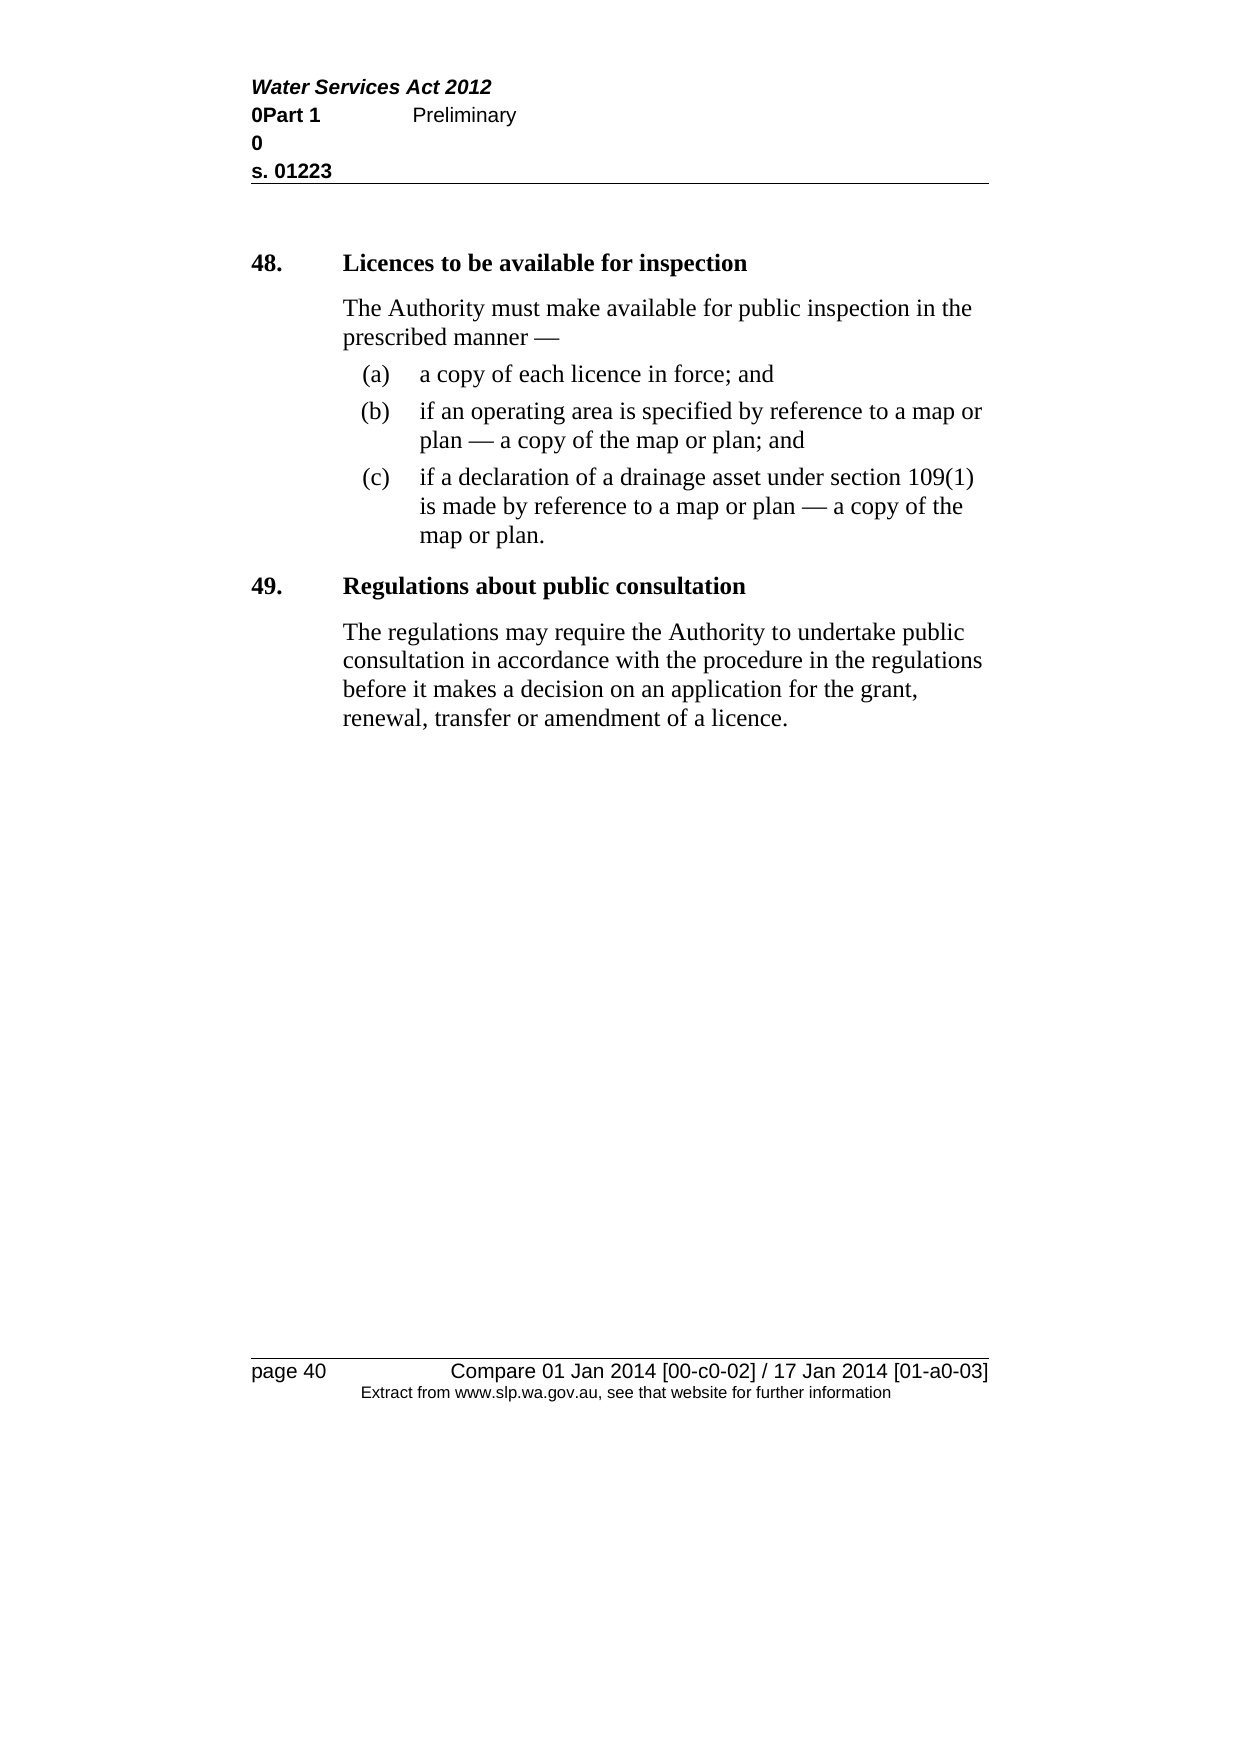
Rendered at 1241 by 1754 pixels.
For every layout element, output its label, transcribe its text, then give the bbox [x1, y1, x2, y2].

text (b) if an operating area is specified by reference to a map or plan — a copy of the map or plan; and [251, 396, 989, 454]
subtitle 48. Licences to be available for inspection [251, 248, 989, 277]
text The regulations may require the Authority to undertake public consultation in accordance with the procedure in the regulations before it makes a decision on an application for the grant, renewal, transfer or amendment of a licence. [251, 617, 989, 732]
text (a) a copy of each licence in force; and [251, 359, 989, 388]
subtitle 49. Regulations about public consultation [251, 571, 989, 600]
text The Authority must make available for public inspection in the prescribed manner — [251, 293, 989, 351]
text (c) if a declaration of a drainage asset under section 109(1) is made by reference to a map or plan — a copy of the map or plan. [251, 462, 989, 548]
